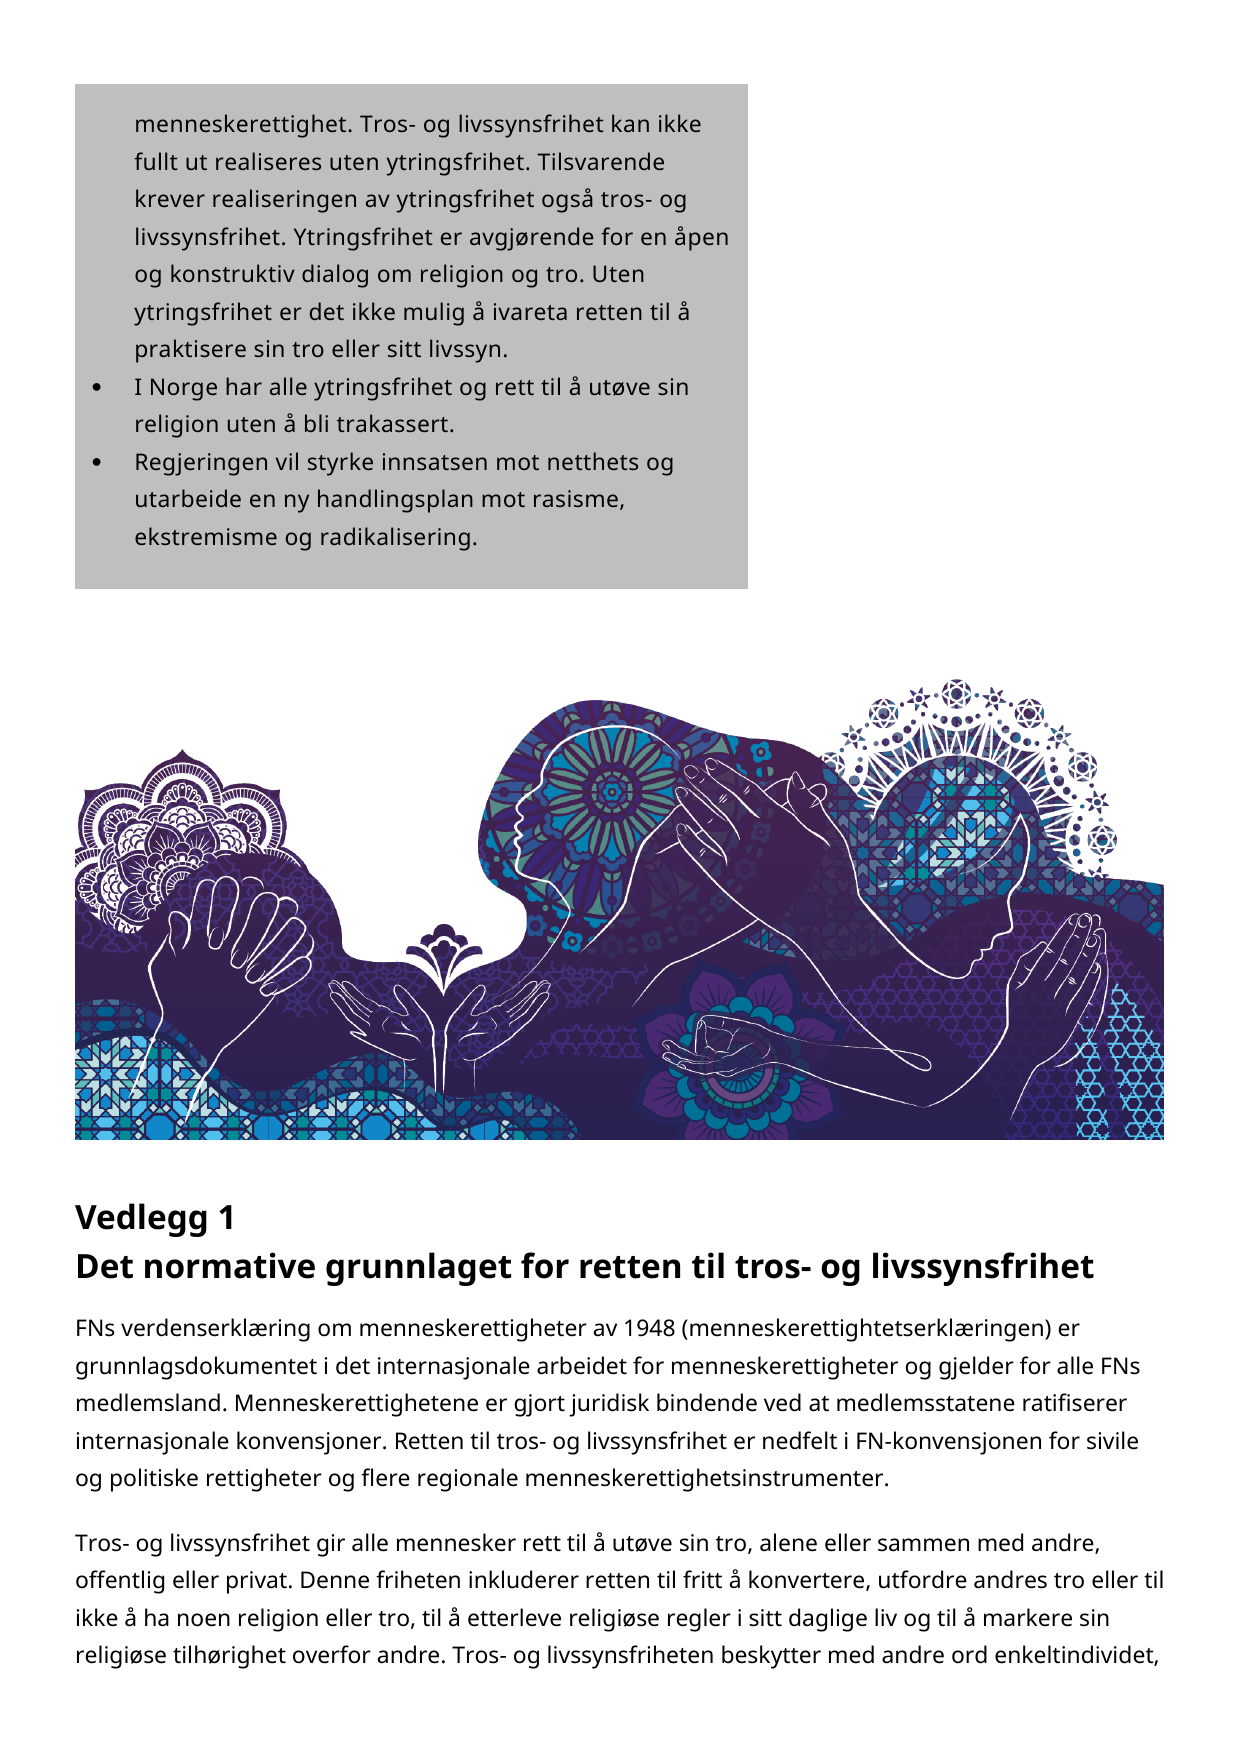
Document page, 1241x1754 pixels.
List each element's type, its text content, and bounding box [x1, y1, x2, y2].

text Vedlegg 1 Det normative grunnlaget for retten til tros- og livssynsfrihet [75, 1193, 1165, 1288]
picture [75, 673, 1164, 1140]
text FNs verdenserklæring om menneskerettigheter av 1948 (menneskerettightetserklæringen) er grunnlagsdokumentet i det internasjonale arbeidet for menneskerettigheter og gjelder for alle FNs medlemsland. Menneskerettighetene er gjort juridisk bindende ved at medlemsstatene ratifiserer internasjonale konvensjoner. Retten til tros- og livssynsfrihet er nedfelt i FN-konvensjonen for sivile og politiske rettigheter og flere regionale menneskerettighetsinstrumenter. [75, 1312, 1165, 1493]
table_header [75, 84, 748, 589]
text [75, 1527, 1165, 1671]
